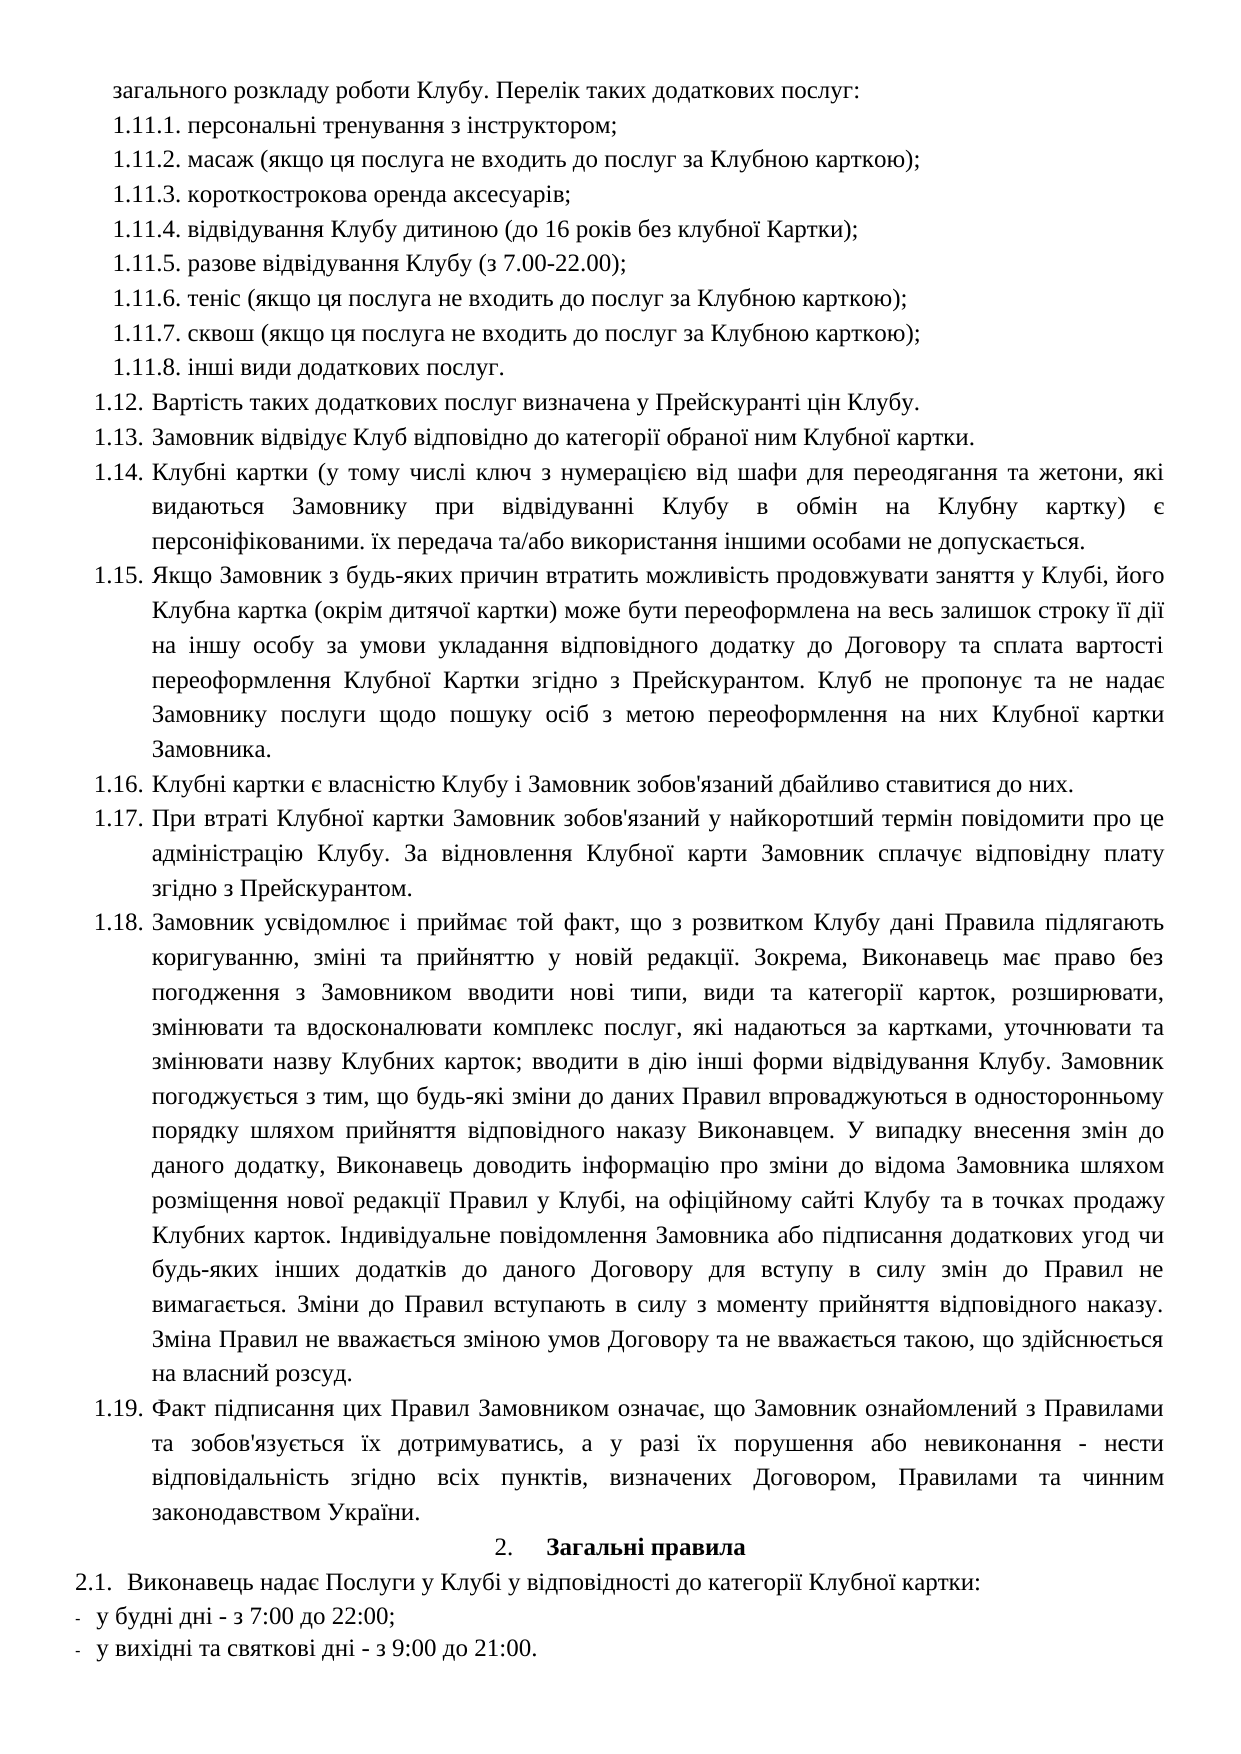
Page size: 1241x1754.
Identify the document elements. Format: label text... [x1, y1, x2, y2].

list у будні дні - з 7:00 до 22:00; [75, 1601, 1165, 1630]
list теніс (якщо ця послуга не входить до послуг за Клубною карткою); [112, 283, 1165, 312]
list Виконавець надає Послуги у Клубі у відповідності до категорії Клубної картки: [75, 1567, 1165, 1595]
list Замовник усвідомлює і приймає той факт, що з розвитком Клубу дані Правила підлягають коригуванню, зміні та прийняттю у новій редакції. Зокрема, Виконавець має право без погодження з Замовником вводити нові типи, види та категорії карток, розширювати, змінювати та вдосконалювати комплекс послуг, які надаються за картками, уточнювати та змінювати назву Клубних карток; вводити в дію інші форми відвідування Клубу. Замовник погоджується з тим, що будь-які зміни до даних Правил впроваджуються в односторонньому порядку шляхом прийняття відповідного наказу Виконавцем. У випадку внесення змін до даного додатку, Виконавець доводить інформацію про зміни до відома Замовника шляхом розміщення нової редакції Правил у Клубі, на офіційному сайті Клубу та в точках продажу Клубних карток. Індивідуальне повідомлення Замовника або підписання додаткових угод чи будь-яких інших додатків до даного Договору для вступу в силу змін до Правил не вимагається. Зміни до Правил вступають в силу з моменту прийняття відповідного наказу. Зміна Правил не вважається зміною умов Договору та не вважається такою, що здійснюється на власний розсуд. [94, 907, 1165, 1387]
list відвідування Клубу дитиною (до 16 років без клубної Картки); [112, 214, 1165, 242]
list персональні тренування з інструктором; [112, 110, 1165, 138]
list Замовник відвідує Клуб відповідно до категорії обраної ним Клубної картки. [94, 422, 1165, 451]
list Клубні картки (у тому числі ключ з нумерацією від шафи для переодягання та жетони, які видаються Замовнику при відвідуванні Клубу в обмін на Клубну картку) є персоніфікованими. їх передача та/або використання іншими особами не допускається. [94, 457, 1165, 555]
list інші види додаткових послуг. [112, 352, 1165, 381]
list масаж (якщо ця послуга не входить до послуг за Клубною карткою); [112, 144, 1165, 173]
list разове відвідування Клубу (з 7.00-22.00); [112, 248, 1165, 277]
list При втраті Клубної картки Замовник зобов'язаний у найкоротший термін повідомити про це адміністрацію Клубу. За відновлення Клубної карти Замовник сплачує відповідну плату згідно з Прейскурантом. [94, 803, 1165, 902]
list Загальні правила [75, 1532, 1165, 1561]
list у вихідні та святкові дні - з 9:00 до 21:00. [75, 1633, 1165, 1662]
list короткострокова оренда аксесуарів; [112, 179, 1165, 208]
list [75, 75, 1165, 104]
list Клубні картки є власністю Клубу і Замовник зобов'язаний дбайливо ставитися до них. [94, 769, 1165, 797]
list Факт підписання цих Правил Замовником означає, що Замовник ознайомлений з Правилами та зобов'язується їх дотримуватись, а у разі їх порушення або невиконання - нести відповідальність згідно всіх пунктів, визначених Договором, Правилами та чинним законодавством України. [94, 1393, 1165, 1526]
list Якщо Замовник з будь-яких причин втратить можливість продовжувати заняття у Клубі, його Клубна картка (окрім дитячої картки) може бути переоформлена на весь залишок строку її дії на іншу особу за умови укладання відповідного додатку до Договору та сплата вартості переоформлення Клубної Картки згідно з Прейскурантом. Клуб не пропонує та не надає Замовнику послуги щодо пошуку осіб з метою переоформлення на них Клубної картки Замовника. [94, 561, 1165, 763]
list сквош (якщо ця послуга не входить до послуг за Клубною карткою); [112, 318, 1165, 347]
list Вартість таких додаткових послуг визначена у Прейскуранті цін Клубу. [94, 387, 1165, 416]
